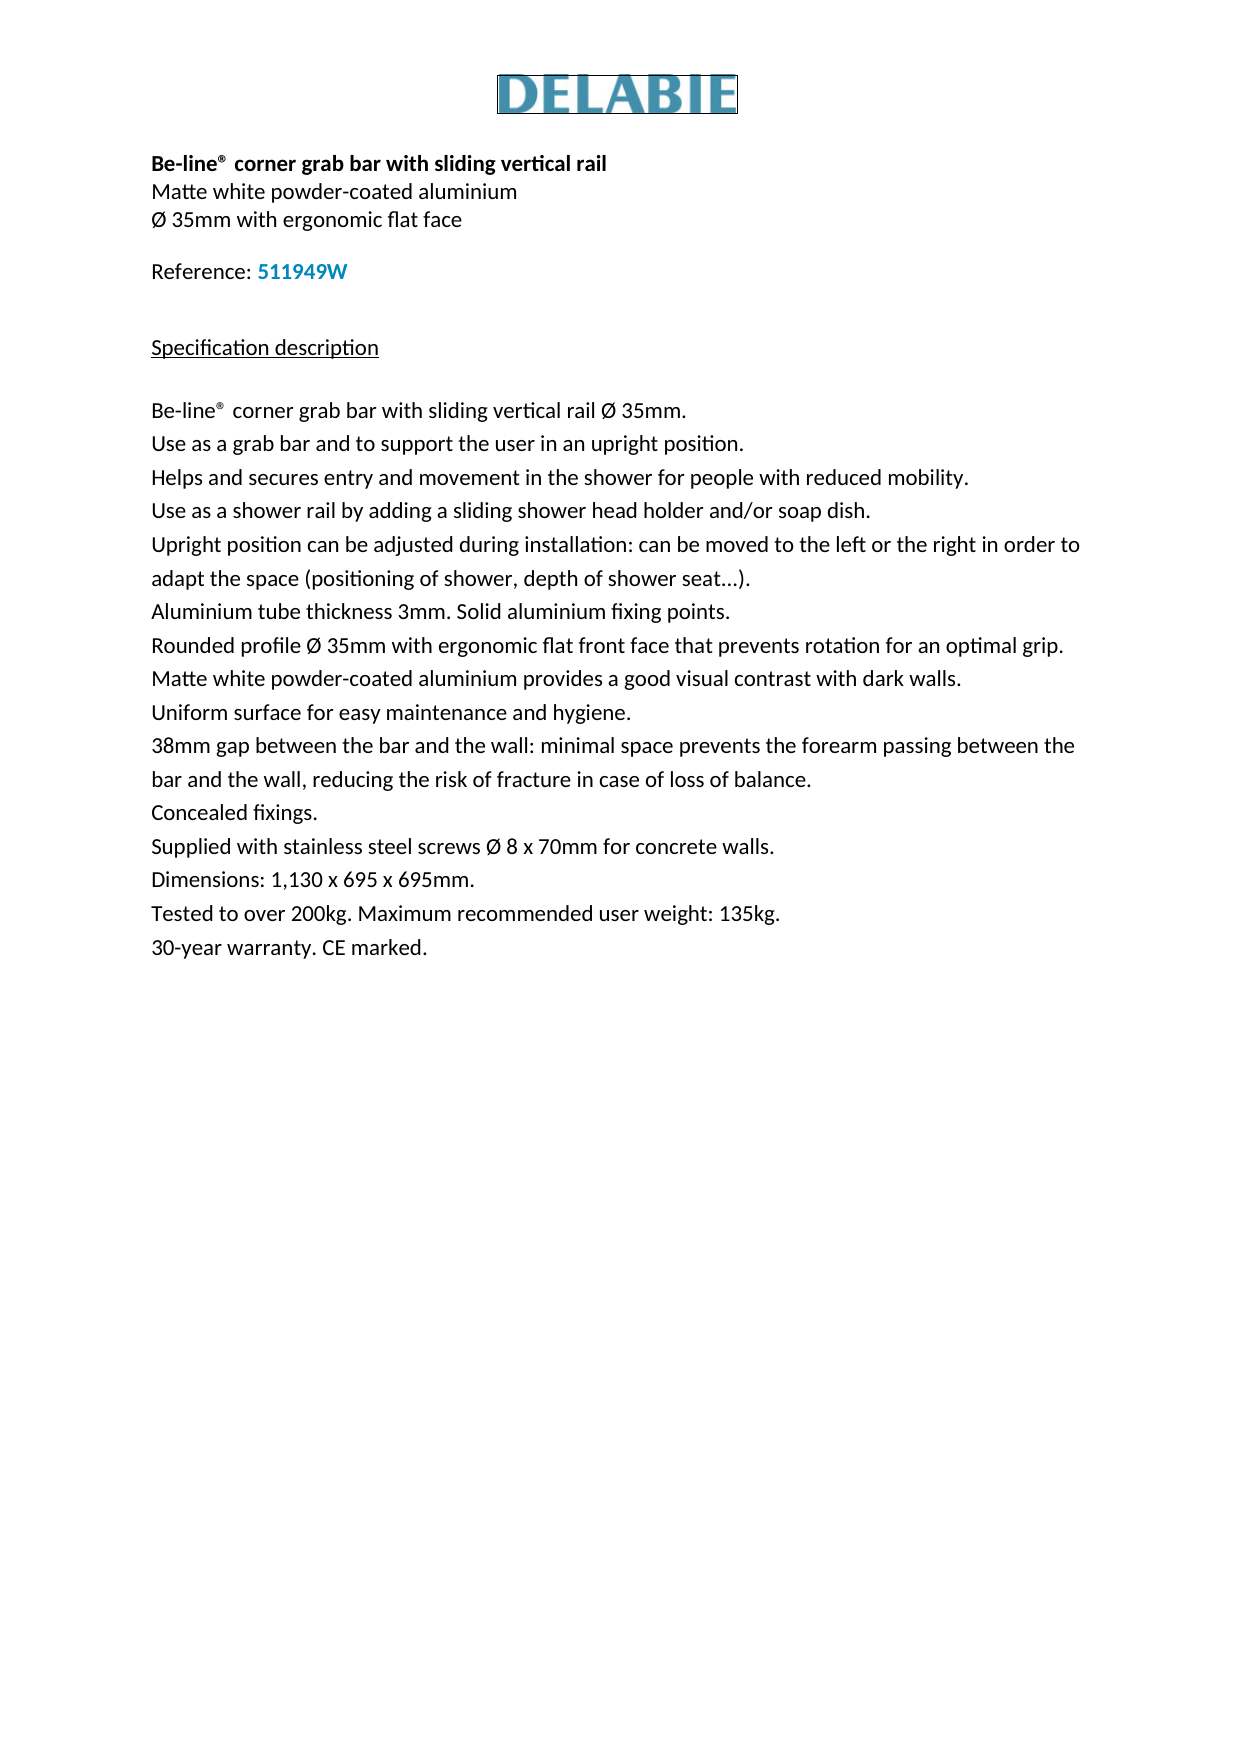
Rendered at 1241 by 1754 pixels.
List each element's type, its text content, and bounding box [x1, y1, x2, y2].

text Reference: 511949W [151, 257, 1084, 285]
text Ø 35mm with ergonomic flat face [151, 205, 1084, 233]
text Uniform surface for easy maintenance and hygiene. [151, 698, 1084, 726]
text 30-year warranty. CE marked. [151, 933, 1084, 961]
text Be-line® corner grab bar with sliding vertical rail [151, 149, 1084, 177]
text 38mm gap between the bar and the wall: minimal space prevents the forearm passing between the bar and the wall, reducing the risk of fracture in case of loss of balance. [151, 731, 1084, 793]
picture [498, 76, 737, 113]
text Supplied with stainless steel screws Ø 8 x 70mm for concrete walls. [151, 832, 1084, 860]
text Rounded profile Ø 35mm with ergonomic flat front face that prevents rotation for an optimal grip. [151, 631, 1084, 659]
text Helps and secures entry and movement in the shower for people with reduced mobility. [151, 463, 1084, 491]
text Concealed fixings. [151, 798, 1084, 827]
text Upright position can be adjusted during installation: can be moved to the left or the right in order to adapt the space (positioning of shower, depth of shower seat...). [151, 530, 1084, 592]
text Use as a shower rail by adding a sliding shower head holder and/or soap dish. [151, 497, 1084, 525]
text Aluminium tube thickness 3mm. Solid aluminium fixing points. [151, 597, 1084, 625]
text Matte white powder-coated aluminium [151, 177, 1084, 205]
text Specification description [151, 333, 1084, 361]
text Tested to over 200kg. Maximum recommended user weight: 135kg. [151, 899, 1084, 927]
text Be-line® corner grab bar with sliding vertical rail Ø 35mm. [151, 396, 1084, 424]
text Use as a grab bar and to support the user in an upright position. [151, 429, 1084, 458]
text Matte white powder-coated aluminium provides a good visual contrast with dark walls. [151, 664, 1084, 692]
text Dimensions: 1,130 x 695 x 695mm. [151, 866, 1084, 894]
